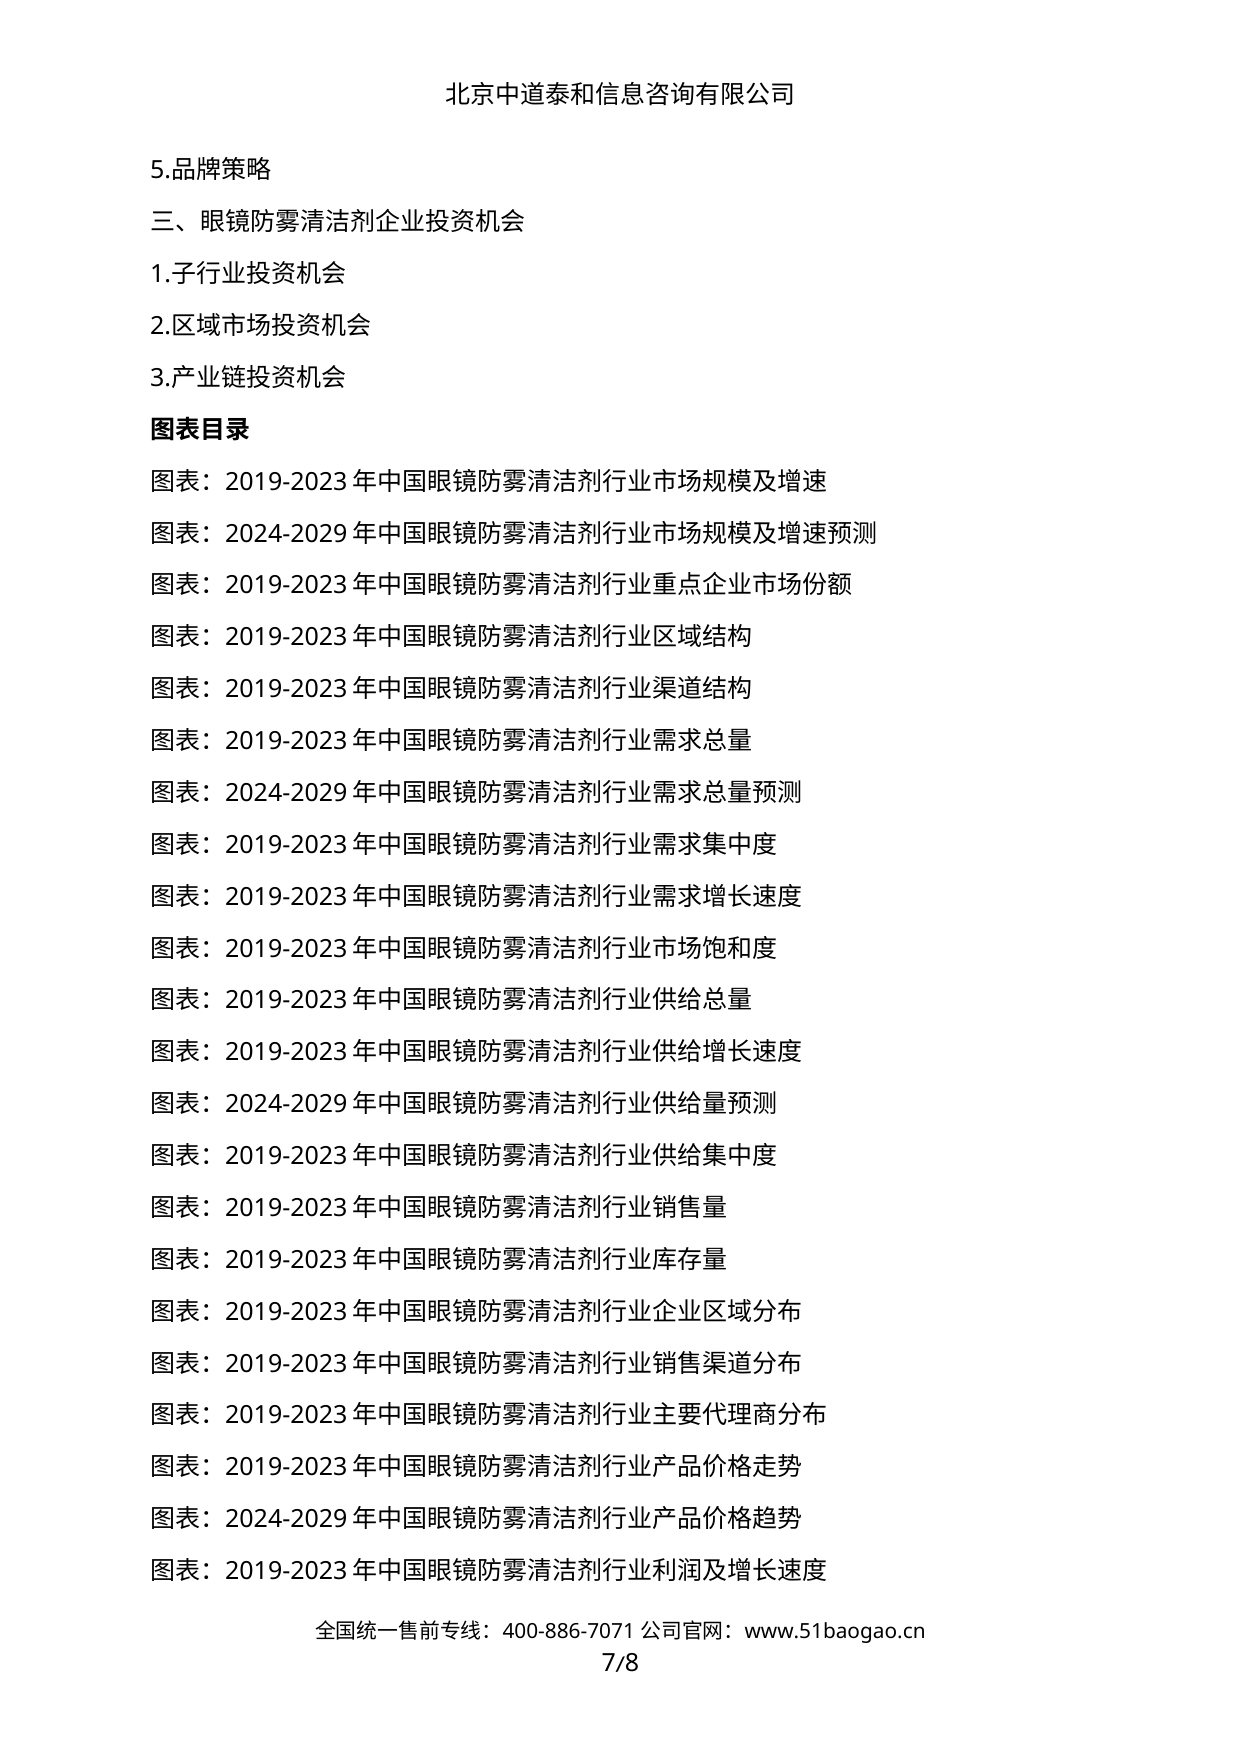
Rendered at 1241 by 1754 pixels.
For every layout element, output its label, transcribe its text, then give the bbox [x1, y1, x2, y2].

text 图表：2024-2029年中国眼镜防雾清洁剂行业产品价格趋势 [150, 1499, 1090, 1535]
text 图表：2019-2023年中国眼镜防雾清洁剂行业供给集中度 [150, 1136, 1090, 1172]
text 图表：2019-2023年中国眼镜防雾清洁剂行业需求集中度 [150, 824, 1090, 861]
text 图表：2019-2023年中国眼镜防雾清洁剂行业库存量 [150, 1239, 1090, 1276]
text 图表：2019-2023年中国眼镜防雾清洁剂行业渠道结构 [150, 669, 1090, 705]
text 图表：2019-2023年中国眼镜防雾清洁剂行业市场饱和度 [150, 928, 1090, 964]
text 2.区域市场投资机会 [150, 306, 1090, 342]
text 图表：2019-2023年中国眼镜防雾清洁剂行业销售渠道分布 [150, 1343, 1090, 1379]
text 图表：2019-2023年中国眼镜防雾清洁剂行业利润及增长速度 [150, 1551, 1090, 1587]
text 图表：2019-2023年中国眼镜防雾清洁剂行业产品价格走势 [150, 1447, 1090, 1483]
text 图表：2019-2023年中国眼镜防雾清洁剂行业需求总量 [150, 721, 1090, 757]
text 图表：2024-2029年中国眼镜防雾清洁剂行业需求总量预测 [150, 772, 1090, 809]
text 图表：2019-2023年中国眼镜防雾清洁剂行业企业区域分布 [150, 1291, 1090, 1327]
text 图表：2019-2023年中国眼镜防雾清洁剂行业区域结构 [150, 617, 1090, 653]
text 图表：2019-2023年中国眼镜防雾清洁剂行业主要代理商分布 [150, 1395, 1090, 1431]
text 5.品牌策略 [150, 150, 1090, 186]
text 三、眼镜防雾清洁剂企业投资机会 [150, 202, 1090, 238]
text 图表：2019-2023年中国眼镜防雾清洁剂行业供给总量 [150, 980, 1090, 1016]
text 图表：2019-2023年中国眼镜防雾清洁剂行业重点企业市场份额 [150, 565, 1090, 601]
text 图表：2019-2023年中国眼镜防雾清洁剂行业供给增长速度 [150, 1032, 1090, 1068]
text 图表：2019-2023年中国眼镜防雾清洁剂行业需求增长速度 [150, 876, 1090, 912]
text 图表目录 [150, 409, 1090, 446]
text 图表：2024-2029年中国眼镜防雾清洁剂行业供给量预测 [150, 1084, 1090, 1120]
text 图表：2019-2023年中国眼镜防雾清洁剂行业销售量 [150, 1187, 1090, 1224]
text 图表：2024-2029年中国眼镜防雾清洁剂行业市场规模及增速预测 [150, 513, 1090, 549]
text 3.产业链投资机会 [150, 357, 1090, 394]
text 图表：2019-2023年中国眼镜防雾清洁剂行业市场规模及增速 [150, 461, 1090, 497]
text 1.子行业投资机会 [150, 254, 1090, 290]
